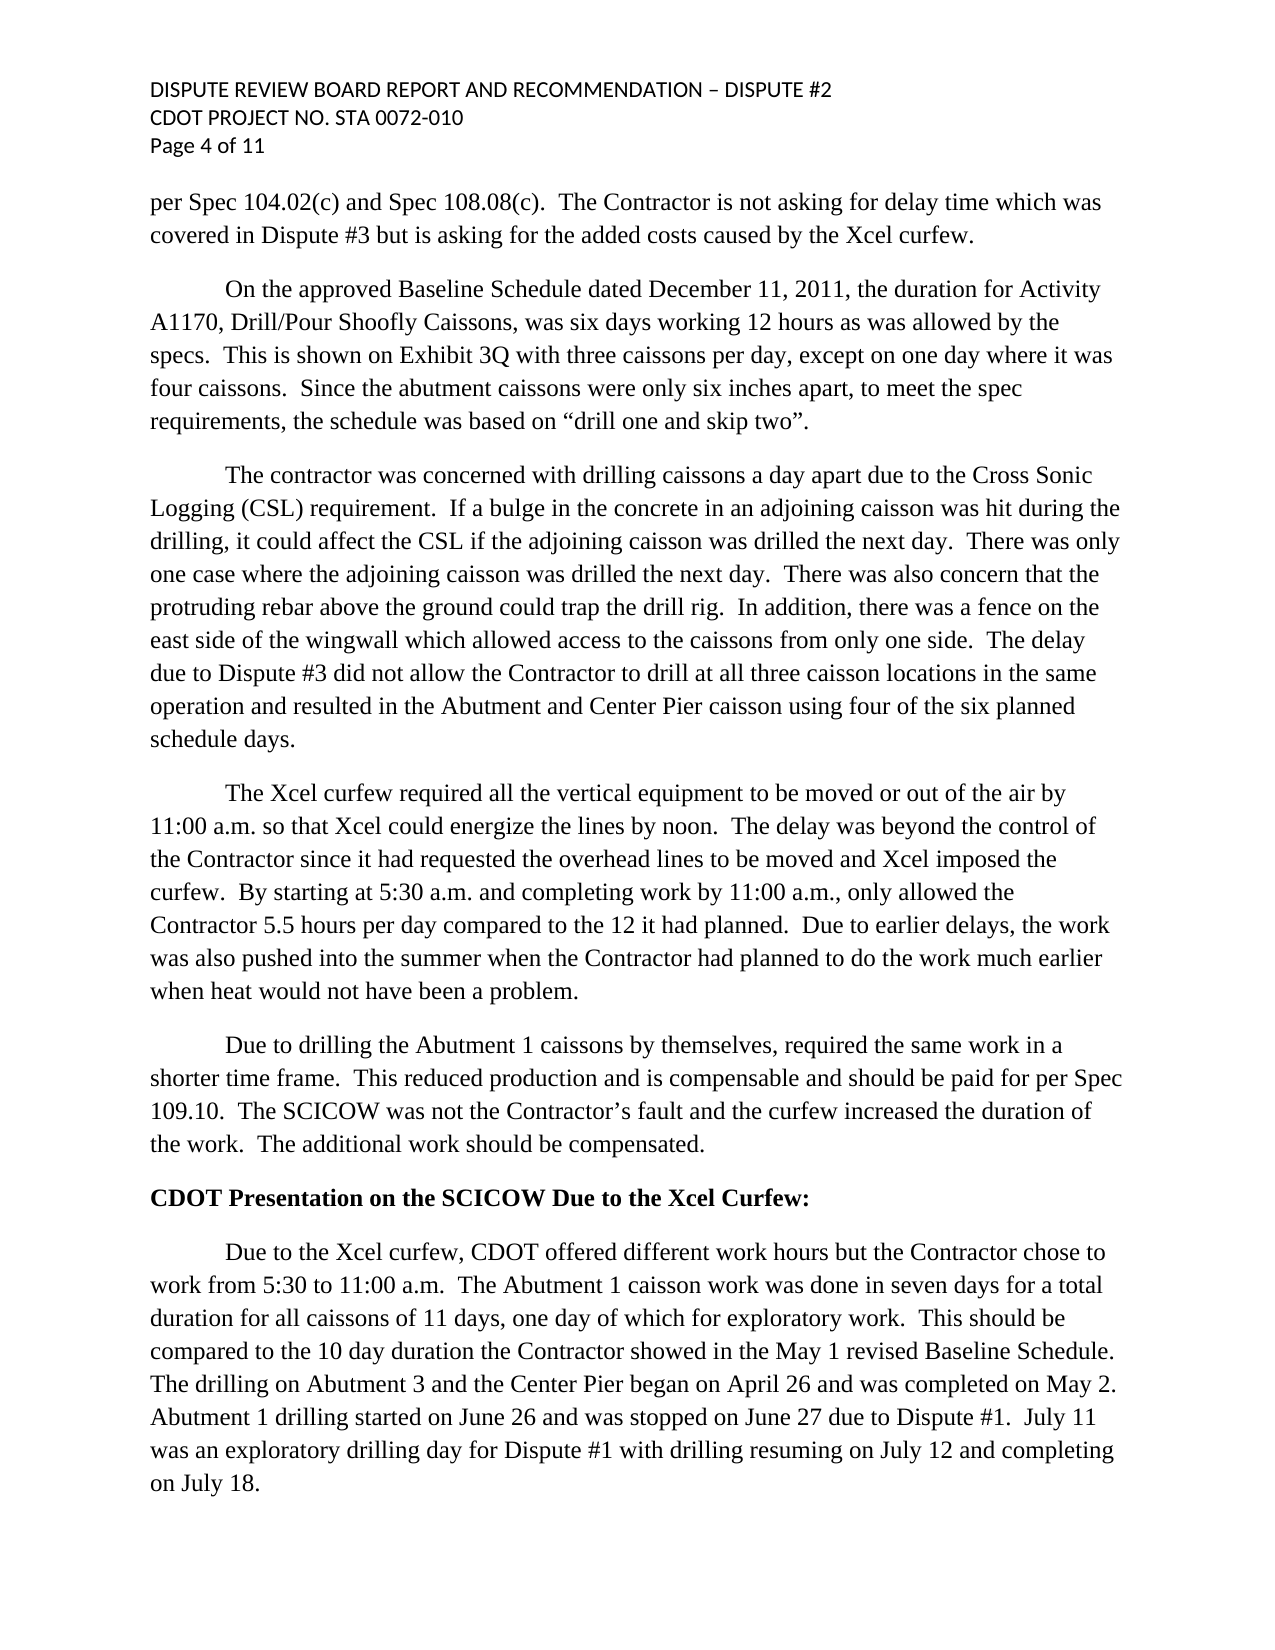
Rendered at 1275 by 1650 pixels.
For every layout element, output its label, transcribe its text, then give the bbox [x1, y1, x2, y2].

text CDOT Presentation on the SCICOW Due to the Xcel Curfew: [150, 1183, 1125, 1212]
text The contractor was concerned with drilling caissons a day apart due to the Cross Sonic Logging (CSL) requirement. If a bulge in the concrete in an adjoining caisson was hit during the drilling, it could affect the CSL if the adjoining caisson was drilled the next day. There was only one case where the adjoining caisson was drilled the next day. There was also concern that the protruding rebar above the ground could trap the drill rig. In addition, there was a fence on the east side of the wingwall which allowed access to the caissons from only one side. The delay due to Dispute #3 did not allow the Contractor to drill at all three caisson locations in the same operation and resulted in the Abutment and Center Pier caisson using four of the six planned schedule days. [150, 460, 1125, 753]
text The Xcel curfew required all the vertical equipment to be moved or out of the air by 11:00 a.m. so that Xcel could energize the lines by noon. The delay was beyond the control of the Contractor since it had requested the overhead lines to be moved and Xcel imposed the curfew. By starting at 5:30 a.m. and completing work by 11:00 a.m., only allowed the Contractor 5.5 hours per day compared to the 12 it had planned. Due to earlier delays, the work was also pushed into the summer when the Contractor had planned to do the work much earlier when heat would not have been a problem. [150, 778, 1125, 1005]
text Due to the Xcel curfew, CDOT offered different work hours but the Contractor chose to work from 5:30 to 11:00 a.m. The Abutment 1 caisson work was done in seven days for a total duration for all caissons of 11 days, one day of which for exploratory work. This should be compared to the 10 day duration the Contractor showed in the May 1 revised Baseline Schedule. The drilling on Abutment 3 and the Center Pier began on April 26 and was completed on May 2. Abutment 1 drilling started on June 26 and was stopped on June 27 due to Dispute #1. July 11 was an exploratory drilling day for Dispute #1 with drilling resuming on July 12 and completing on July 18. [150, 1237, 1125, 1497]
text On the approved Baseline Schedule dated December 11, 2011, the duration for Activity A1170, Drill/Pour Shoofly Caissons, was six days working 12 hours as was allowed by the specs. This is shown on Exhibit 3Q with three caissons per day, except on one day where it was four caissons. Since the abutment caissons were only six inches apart, to meet the spec requirements, the schedule was based on “drill one and skip two”. [150, 274, 1125, 435]
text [150, 187, 1125, 249]
text Due to drilling the Abutment 1 caissons by themselves, required the same work in a shorter time frame. This reduced production and is compensable and should be paid for per Spec 109.10. The SCICOW was not the Contractor’s fault and the curfew increased the duration of the work. The additional work should be compensated. [150, 1030, 1125, 1158]
